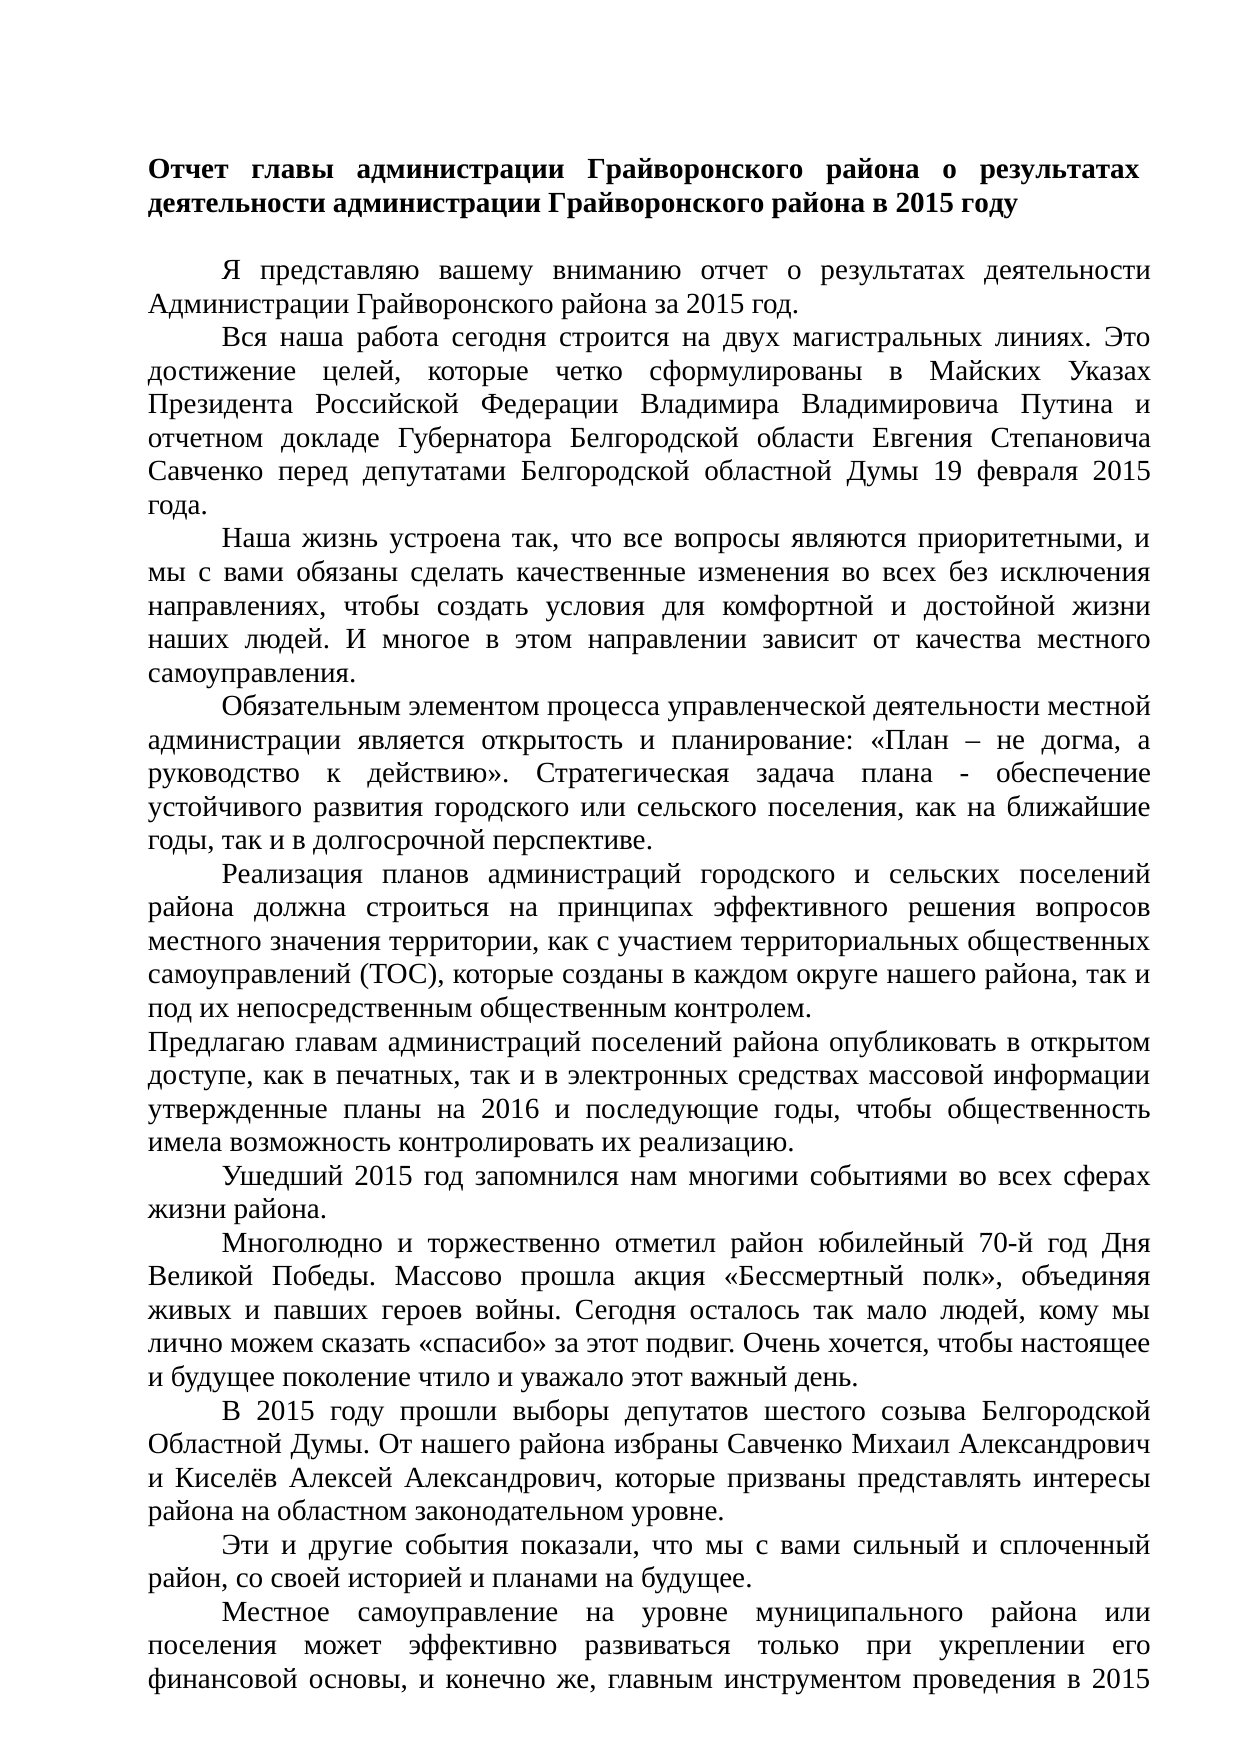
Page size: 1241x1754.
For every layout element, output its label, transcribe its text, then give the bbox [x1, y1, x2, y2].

text В 2015 году прошли выборы депутатов шестого созыва Белгородской Областной Думы. От нашего района избраны Савченко Михаил Александрович и Киселёв Алексей Александрович, которые призваны представлять интересы района на областном законодательном уровне. [148, 1393, 1152, 1527]
text Я представляю вашему вниманию отчет о результатах деятельности Администрации Грайворонского района за 2015 год. [148, 252, 1152, 319]
text Ушедший 2015 год запомнился нам многими событиями во всех сферах жизни района. [148, 1158, 1152, 1225]
text Реализация планов администраций городского и сельских поселений района должна строиться на принципах эффективного решения вопросов местного значения территории, как с участием территориальных общественных самоуправлений (ТОС), которые созданы в каждом округе нашего района, так и под их непосредственным общественным контролем. [148, 856, 1152, 1024]
text Предлагаю главам администраций поселений района опубликовать в открытом доступе, как в печатных, так и в электронных средствах массовой информации утвержденные планы на 2016 и последующие годы, чтобы общественность имела возможность контролировать их реализацию. [148, 1024, 1152, 1158]
table_header Отчет главы администрации Грайворонского района о результатах деятельности администрации Грайворонского района в 2015 году [136, 152, 1152, 219]
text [148, 1594, 1152, 1694]
text Вся наша работа сегодня строится на двух магистральных линиях. Это достижение целей, которые четко сформулированы в Майских Указах Президента Российской Федерации Владимира Владимировича Путина и отчетном докладе Губернатора Белгородской области Евгения Степановича Савченко перед депутатами Белгородской областной Думы 19 февраля 2015 года. [148, 319, 1152, 521]
text Обязательным элементом процесса управленческой деятельности местной администрации является открытость и планирование: «План – не догма, а руководство к действию». Стратегическая задача плана - обеспечение устойчивого развития городского или сельского поселения, как на ближайшие годы, так и в долгосрочной перспективе. [148, 688, 1152, 856]
text Многолюдно и торжественно отметил район юбилейный 70-й год Дня Великой Победы. Массово прошла акция «Бессмертный полк», объединяя живых и павших героев войны. Сегодня осталось так мало людей, кому мы лично можем сказать «спасибо» за этот подвиг. Очень хочется, чтобы настоящее и будущее поколение чтило и уважало этот важный день. [148, 1225, 1152, 1393]
text Эти и другие события показали, что мы с вами сильный и сплоченный район, со своей историей и планами на будущее. [148, 1527, 1152, 1594]
text Наша жизнь устроена так, что все вопросы являются приоритетными, и мы с вами обязаны сделать качественные изменения во всех без исключения направлениях, чтобы создать условия для комфортной и достойной жизни наших людей. И многое в этом направлении зависит от качества местного самоуправления. [148, 521, 1152, 688]
